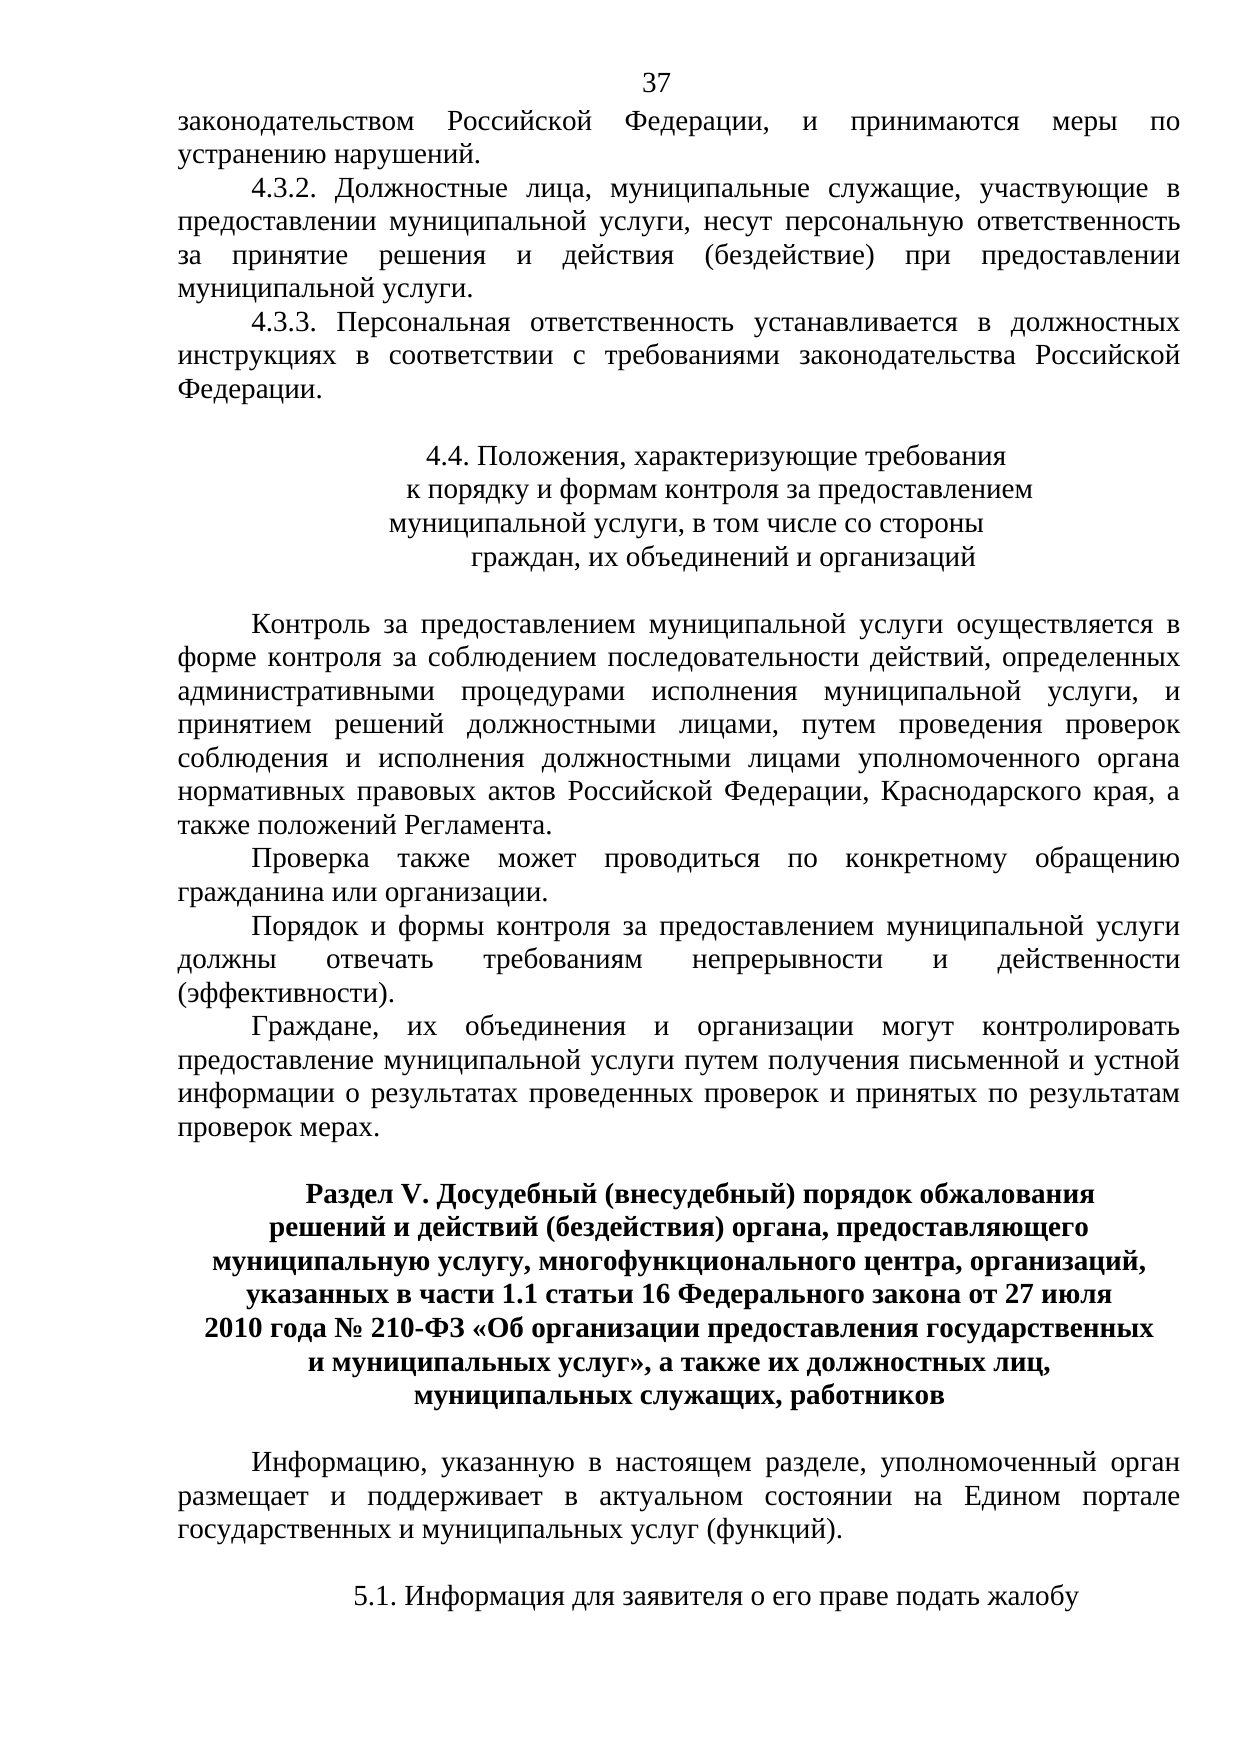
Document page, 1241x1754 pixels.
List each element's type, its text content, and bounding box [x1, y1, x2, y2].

text 2010 года № 210-ФЗ «Об организации предоставления государственных [177, 1310, 1181, 1344]
text 4.4. Положения, характеризующие требования [177, 438, 1181, 472]
text 5.1. Информация для заявителя о его праве подать жалобу [177, 1578, 1181, 1612]
text к порядку и формам контроля за предоставлением муниципальной услуги, в том числе со стороны [177, 472, 1181, 539]
text граждан, их объединений и организаций [177, 539, 1181, 572]
text решений и действий (бездействия) органа, предоставляющего муниципальную услугу, многофункционального центра, организаций, указанных в части 1.1 статьи 16 Федерального закона от 27 июля [177, 1209, 1181, 1310]
text Порядок и формы контроля за предоставлением муниципальной услуги должны отвечать требованиям непрерывности и действенности (эффективности). [177, 908, 1181, 1008]
text муниципальных служащих, работников [177, 1377, 1181, 1411]
text Контроль за предоставлением муниципальной услуги осуществляется в форме контроля за соблюдением последовательности действий, определенных административными процедурами исполнения муниципальной услуги, и принятием решений должностными лицами, путем проведения проверок соблюдения и исполнения должностными лицами уполномоченного органа нормативных правовых актов Российской Федерации, Краснодарского края, а также положений Регламента. [177, 606, 1181, 841]
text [177, 103, 1181, 170]
text и муниципальных услуг», а также их должностных лиц, [177, 1344, 1181, 1377]
text 4.3.2. Должностные лица, муниципальные служащие, участвующие в предоставлении муниципальной услуги, несут персональную ответственность за принятие решения и действия (бездействие) при предоставлении муниципальной услуги. [177, 170, 1181, 304]
text Информацию, указанную в настоящем разделе, уполномоченный орган размещает и поддерживает в актуальном состоянии на Едином портале государственных и муниципальных услуг (функций). [177, 1444, 1181, 1545]
text Раздел V. Досудебный (внесудебный) порядок обжалования [177, 1176, 1181, 1209]
text 4.3.3. Персональная ответственность устанавливается в должностных инструкциях в соответствии с требованиями законодательства Российской Федерации. [177, 304, 1181, 404]
text Граждане, их объединения и организации могут контролировать предоставление муниципальной услуги путем получения письменной и устной информации о результатах проведенных проверок и принятых по результатам проверок мерах. [177, 1008, 1181, 1142]
text Проверка также может проводиться по конкретному обращению гражданина или организации. [177, 841, 1181, 908]
